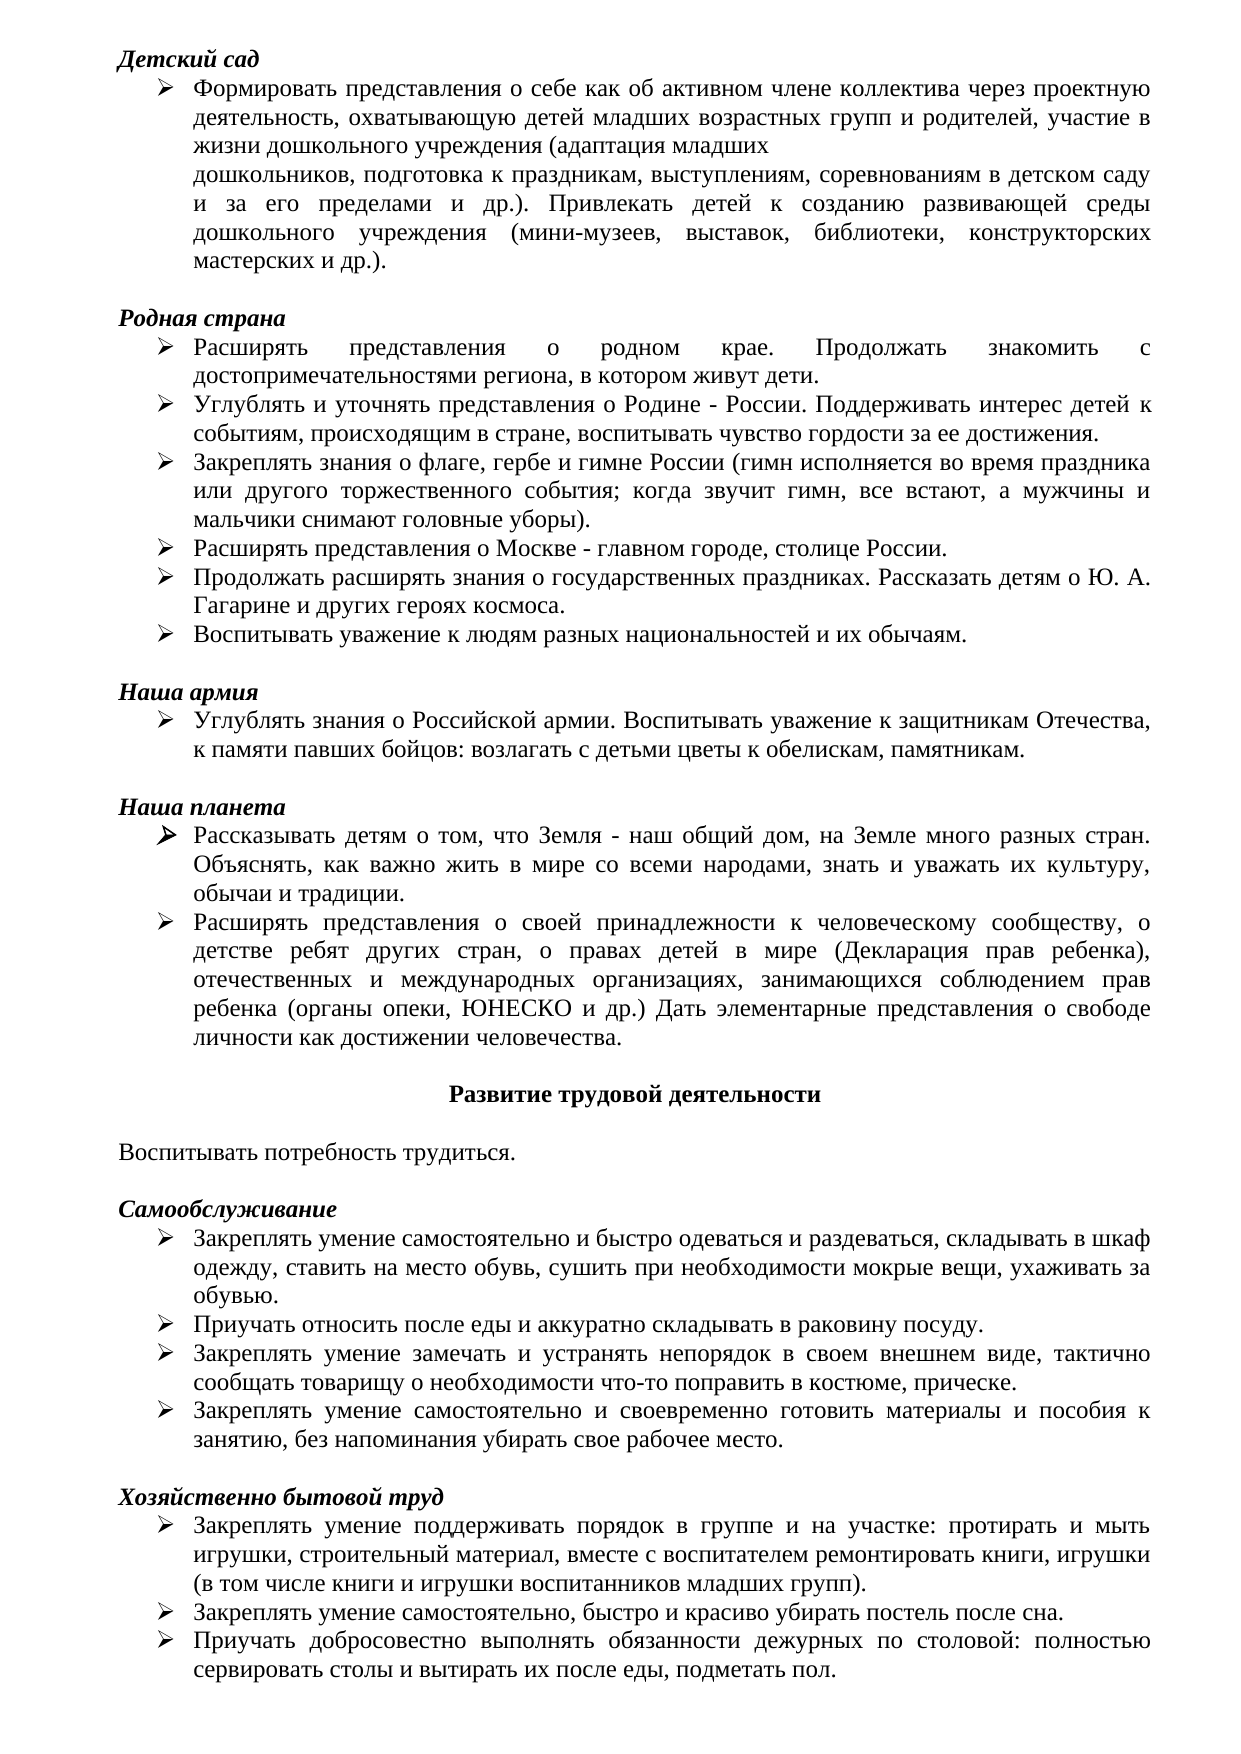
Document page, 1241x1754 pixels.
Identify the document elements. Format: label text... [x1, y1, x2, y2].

list Закреплять умение самостоятельно, быстро и красиво убирать постель после сна. [156, 1597, 1152, 1626]
list Закреплять знания о флаге, гербе и гимне России (гимн исполняется во время праздника или другого торжественного события; когда звучит гимн, все встают, а мужчины и мальчики снимают головные уборы). [156, 447, 1152, 533]
list Приучать добросовестно выполнять обязанности дежурных по столовой: полностью сервировать столы и вытирать их после еды, подметать пол. [156, 1626, 1152, 1683]
list дошкольников, подготовка к праздникам, выступлениям, соревнованиям в детском саду и за его пределами и др.). Привлекать детей к созданию развивающей среды дошкольного учреждения (мини-музеев, выставок, библиотеки, конструкторских мастерских и др.). [193, 159, 1152, 274]
text Самообслуживание [118, 1194, 1152, 1223]
list Формировать представления о себе как об активном члене коллектива через проектную деятельность, охватывающую детей младших возрастных групп и родителей, участие в жизни дошкольного учреждения (адаптация младших [156, 73, 1152, 159]
list Приучать относить после еды и аккуратно складывать в раковину посуду. [156, 1309, 1152, 1338]
text Родная страна [118, 303, 1152, 332]
list Углублять и уточнять представления о Родине - России. Поддерживать интерес детей к событиям, происходящим в стране, воспитывать чувство гордости за ее достижения. [156, 389, 1152, 447]
list Расширять представления о родном крае. Продолжать знакомить с достопримечательностями региона, в котором живут дети. [156, 332, 1152, 389]
text Наша планета [118, 792, 1152, 821]
list Расширять представления о своей принадлежности к человеческому сообществу, о детстве ребят других стран, о правах детей в мире (Декларация прав ребенка), отечественных и международных организациях, занимающихся соблюдением прав ребенка (органы опеки, ЮНЕСКО и др.) Дать элементарные представления о свободе личности как достижении человечества. [156, 907, 1152, 1051]
list Продолжать расширять знания о государственных праздниках. Рассказать детям о Ю. А. Гагарине и других героях космоса. [156, 562, 1152, 619]
list Закреплять умение замечать и устранять непорядок в своем внешнем виде, тактично сообщать товарищу о необходимости что-то поправить в костюме, прическе. [156, 1338, 1152, 1396]
text Детский сад [118, 44, 1152, 73]
list Закреплять умение самостоятельно и быстро одеваться и раздеваться, складывать в шкаф одежду, ставить на место обувь, сушить при необходимости мокрые вещи, ухаживать за обувью. [156, 1223, 1152, 1309]
list Углублять знания о Российской армии. Воспитывать уважение к защитникам Отечества, к памяти павших бойцов: возлагать с детьми цветы к обелискам, памятникам. [156, 706, 1152, 763]
list Рассказывать детям о том, что Земля - наш общий дом, на Земле много разных стран. Объяснять, как важно жить в мире со всеми народами, знать и уважать их культуру, обычаи и традиции. [156, 821, 1152, 907]
text Воспитывать потребность трудиться. [118, 1137, 1152, 1166]
list Закреплять умение поддерживать порядок в группе и на участке: протирать и мыть игрушки, строительный материал, вместе с воспитателем ремонтировать книги, игрушки (в том числе книги и игрушки воспитанников младших групп). [156, 1511, 1152, 1597]
list Расширять представления о Москве - главном городе, столице России. [156, 533, 1152, 562]
list Закреплять умение самостоятельно и своевременно готовить материалы и пособия к занятию, без напоминания убирать свое рабочее место. [156, 1396, 1152, 1453]
text Развитие трудовой деятельности [118, 1079, 1152, 1108]
list Воспитывать уважение к людям разных национальностей и их обычаям. [156, 619, 1152, 648]
text Наша армия [118, 677, 1152, 706]
text Хозяйственно бытовой труд [118, 1482, 1152, 1511]
